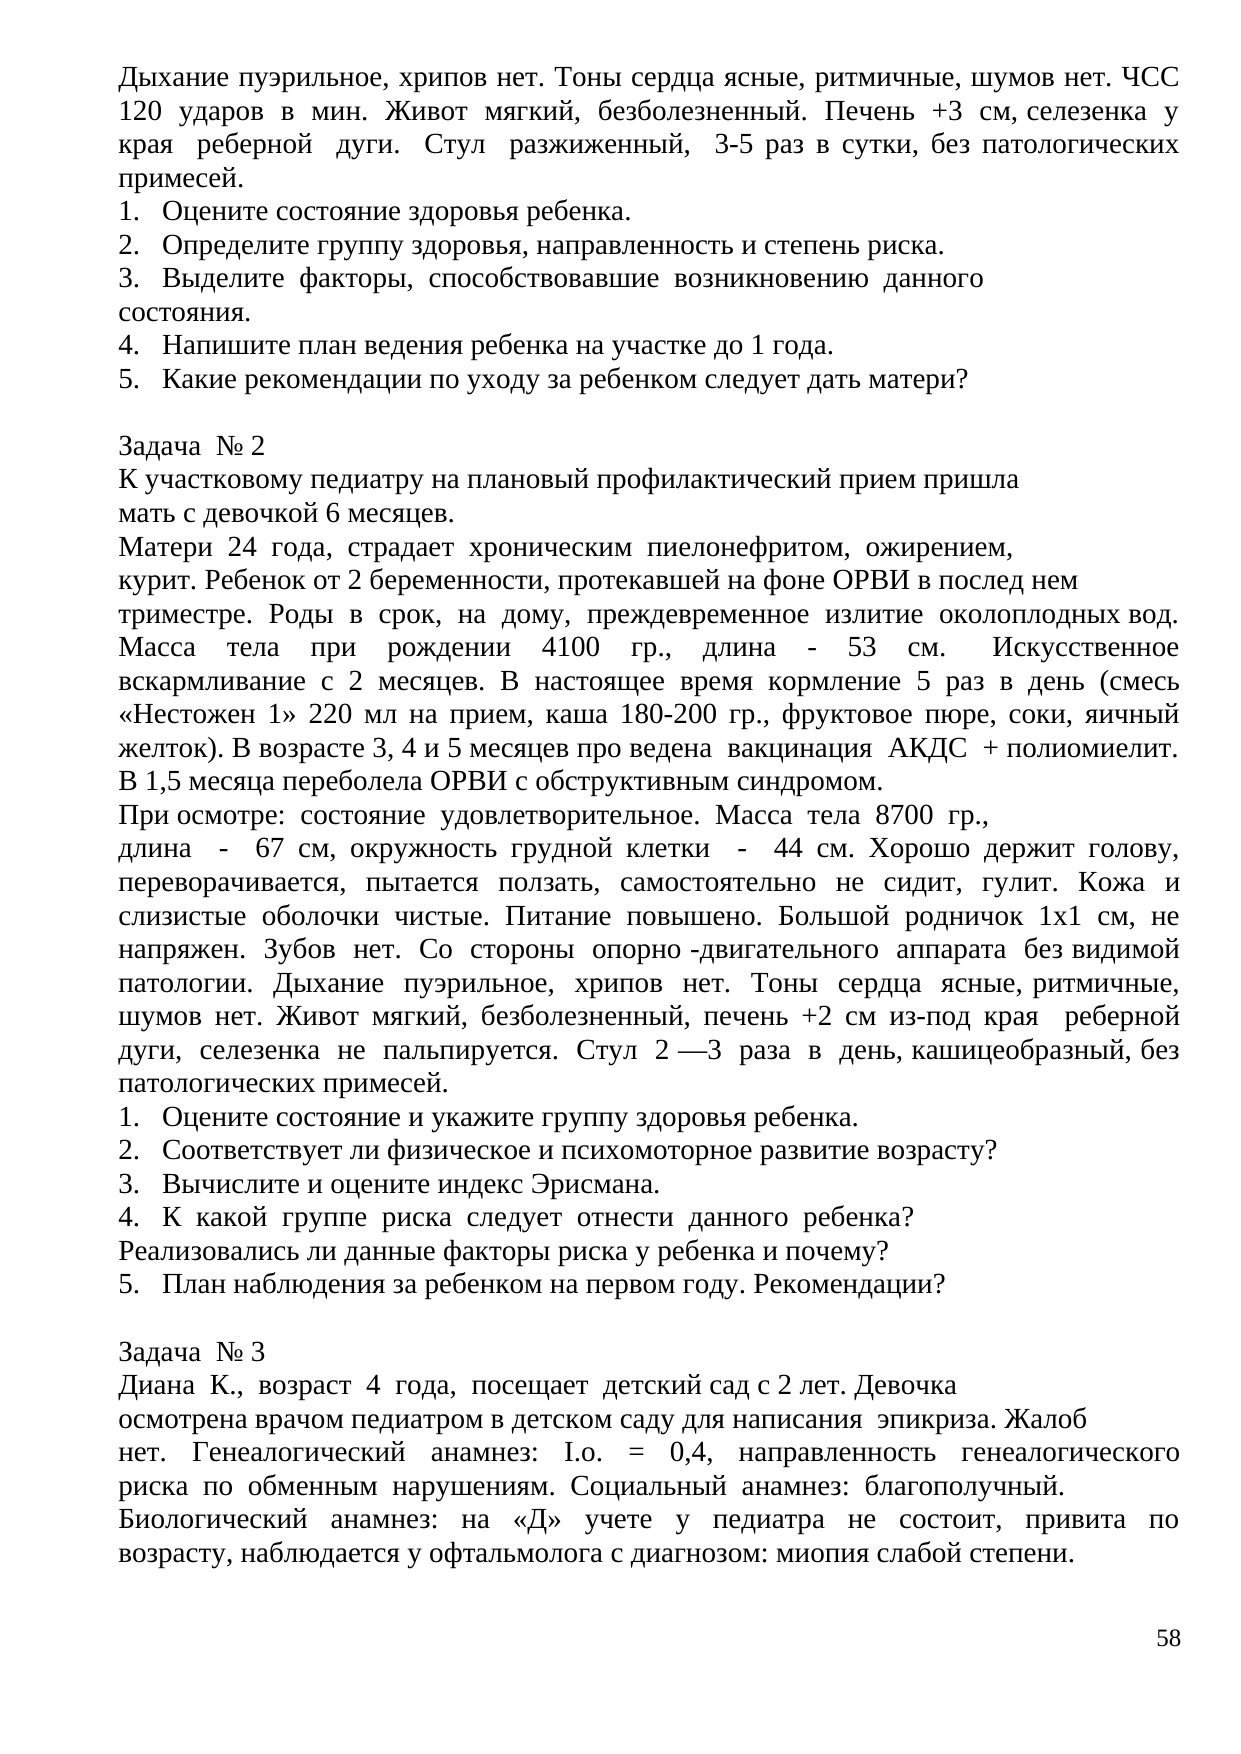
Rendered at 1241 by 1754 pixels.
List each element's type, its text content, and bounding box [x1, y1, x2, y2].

text Диана К., возраст 4 года, посещает детский сад с 2 лет. Девочка [118, 1367, 1181, 1401]
text мать с девочкой 6 месяцев. [118, 495, 1181, 529]
text 3. Выделите факторы, способствовавшие возникновению данного [118, 260, 1181, 294]
text 1. Оцените состояние и укажите группу здоровья ребенка. [118, 1099, 1181, 1132]
text Реализовались ли данные факторы риска у ребенка и почему? [118, 1233, 1181, 1267]
text При осмотре: состояние удовлетворительное. Масса тела 8700 гр., [118, 797, 1181, 831]
text длина - 67 см, окружность грудной клетки - 44 см. Хорошо держит голову, переворачивается, пытается ползать, самостоятельно не сидит, гулит. Кожа и слизистые оболочки чистые. Питание повышено. Большой родничок 1x1 см, не напряжен. Зубов нет. Со стороны опорно -двигательного аппарата без видимой патологии. Дыхание пуэрильное, хрипов нет. Тоны сердца ясные, ритмичные, шумов нет. Живот мягкий, безболезненный, печень +2 см из-под края реберной дуги, селезенка не пальпируется. Стул 2 —3 раза в день, кашицеобразный, без патологических примесей. [118, 831, 1181, 1099]
text осмотрена врачом педиатром в детском саду для написания эпикриза. Жалоб [118, 1401, 1181, 1434]
text 4. Напишите план ведения ребенка на участке до 1 года. [118, 327, 1181, 361]
text 5. План наблюдения за ребенком на первом году. Рекомендации? [118, 1267, 1181, 1300]
text 1. Оцените состояние здоровья ребенка. [118, 193, 1181, 227]
text Биологический анамнез: на «Д» учете у педиатра не состоит, привита по возрасту, наблюдается у офтальмолога с диагнозом: миопия слабой степени. [118, 1501, 1181, 1568]
text курит. Ребенок от 2 беременности, протекавшей на фоне ОРВИ в послед нем [118, 562, 1181, 596]
text Задача № 3 [118, 1334, 1181, 1367]
text состояния. [118, 294, 1181, 327]
text 4. К какой группе риска следует отнести данного ребенка? [118, 1199, 1181, 1233]
text К участковому педиатру на плановый профилактический прием пришла [118, 462, 1181, 495]
text триместре. Роды в срок, на дому, преждевременное излитие околоплодных вод. Масса тела при рождении 4100 гр., длина - 53 см. Искусственное вскармливание с 2 месяцев. В настоящее время кормление 5 раз в день (смесь «Нестожен 1» 220 мл на прием, каша 180-200 гр., фруктовое пюре, соки, яичный желток). В возрасте 3, 4 и 5 месяцев про ведена вакцинация АКДС + полиомиелит. В 1,5 месяца переболела ОРВИ с обструктивным синдромом. [118, 596, 1181, 797]
text Задача № 2 [118, 428, 1181, 462]
text 3. Вычислите и оцените индекс Эрисмана. [118, 1166, 1181, 1199]
text 2. Соответствует ли физическое и психомоторное развитие возрасту? [118, 1132, 1181, 1166]
text 5. Какие рекомендации по уходу за ребенком следует дать матери? [118, 361, 1181, 394]
text Дыхание пуэрильное, хрипов нет. Тоны сердца ясные, ритмичные, шумов нет. ЧСС 120 ударов в мин. Живот мягкий, безболезненный. Печень +3 см, селезенка у края реберной дуги. Стул разжиженный, 3-5 раз в сутки, без патологических примесей. [118, 59, 1181, 193]
text нет. Генеалогический анамнез: I.о. = 0,4, направленность генеалогического риска по обменным нарушениям. Социальный анамнез: благополучный. [118, 1434, 1181, 1501]
text 2. Определите группу здоровья, направленность и степень риска. [118, 227, 1181, 260]
text Матери 24 года, страдает хроническим пиелонефритом, ожирением, [118, 529, 1181, 562]
